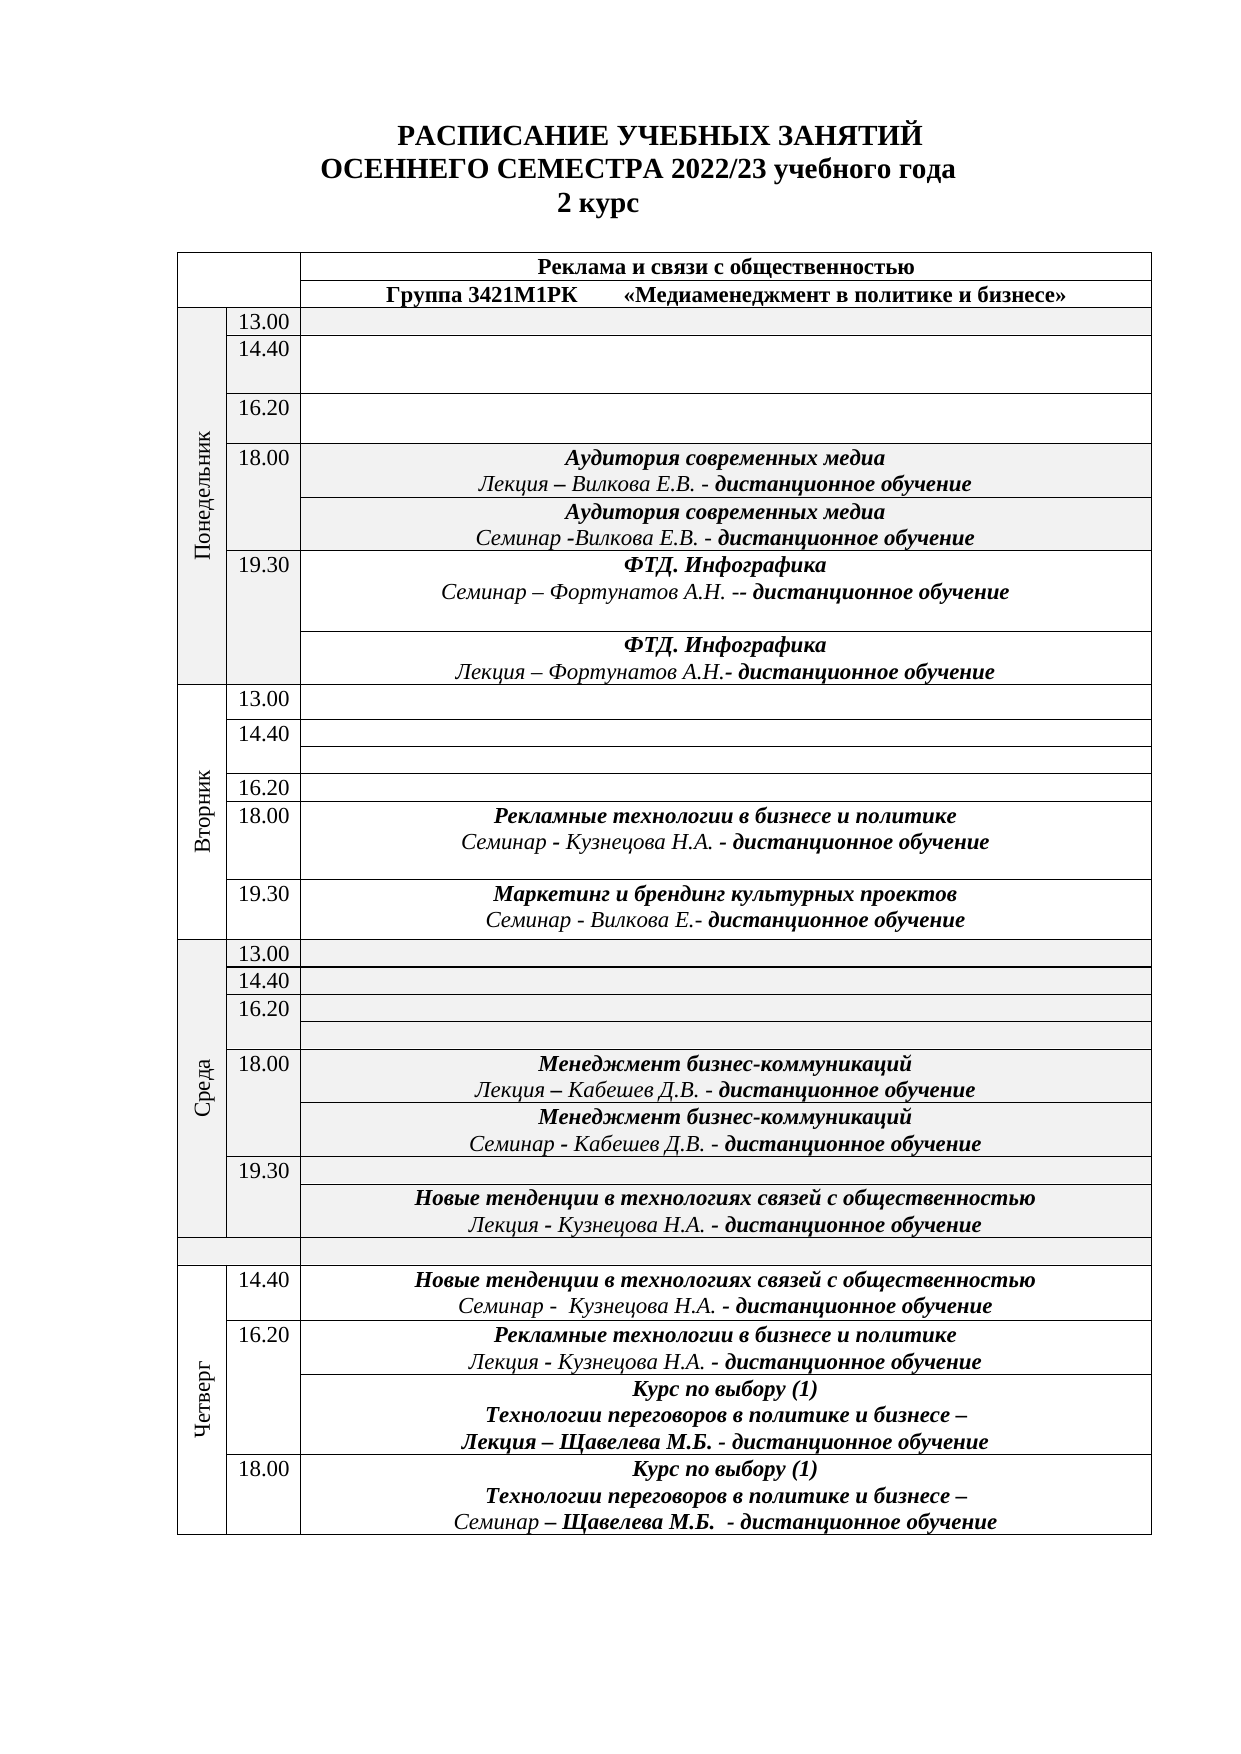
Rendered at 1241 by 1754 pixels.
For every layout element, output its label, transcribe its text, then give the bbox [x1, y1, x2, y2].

table_cell 19.30 [227, 1157, 300, 1237]
table_cell Среда [178, 940, 226, 1237]
table_cell Новые тенденции в технологиях связей с общественностью Лекция - Кузнецова Н.А. - дистанционное обучение [301, 1185, 1151, 1237]
text 2 курс [44, 185, 1152, 219]
table_cell Новые тенденции в технологиях связей с общественностью Семинар - Кузнецова Н.А. - дистанционное обучение [301, 1266, 1151, 1320]
table_cell ФТД. Инфографика Семинар – Фортунатов А.Н. -- дистанционное обучение [301, 551, 1151, 631]
table_cell 16.20 [227, 774, 300, 801]
table_cell [301, 308, 1151, 334]
table_cell 14.40 [227, 1266, 300, 1320]
table_cell Курс по выбору (1) Технологии переговоров в политике и бизнесе – Лекция – Щавелева М.Б. - дистанционное обучение [301, 1375, 1151, 1454]
table_cell 13.00 [227, 308, 300, 334]
table_cell 19.30 [227, 880, 300, 939]
table_cell [301, 968, 1151, 994]
table_header Реклама и связи с общественностью [301, 253, 1151, 280]
table_cell 18.00 [227, 1050, 300, 1156]
table_cell 14.40 [227, 336, 300, 393]
table_cell 16.20 [227, 995, 300, 1048]
table_cell Группа 3421М1РК «Медиаменеджмент в политике и бизнесе» [301, 281, 1151, 307]
table_cell [178, 1238, 300, 1264]
table_cell 18.00 [227, 1455, 300, 1534]
table_cell 16.20 [227, 394, 300, 443]
table_cell [301, 1022, 1151, 1048]
text РАСПИСАНИЕ УЧЕБНЫХ ЗАНЯТИЙ [44, 118, 1152, 152]
table_cell 14.40 [227, 968, 300, 994]
table_cell [301, 940, 1151, 966]
table_cell 14.40 [227, 720, 300, 773]
table_cell Четверг [178, 1266, 226, 1534]
table_cell ФТД. Инфографика Лекция – Фортунатов А.Н.- дистанционное обучение [301, 632, 1151, 684]
table_cell [301, 336, 1151, 393]
table_cell 13.00 [227, 685, 300, 718]
table_cell 13.00 [227, 940, 300, 966]
table_cell 18.00 [227, 444, 300, 550]
table_cell 19.30 [227, 551, 300, 684]
table_cell Аудитория современных медиа Лекция – Вилкова Е.В. - дистанционное обучение [301, 444, 1151, 497]
table_cell Менеджмент бизнес-коммуникаций Лекция – Кабешев Д.В. - дистанционное обучение [301, 1050, 1151, 1102]
table_cell [301, 1238, 1151, 1264]
table_cell Рекламные технологии в бизнесе и политике Лекция - Кузнецова Н.А. - дистанционное обучение [301, 1321, 1151, 1374]
text ОСЕННЕГО СЕМЕСТРА 2022/23 учебного года [44, 152, 1152, 185]
table_cell Понедельник [178, 308, 226, 684]
table_cell 18.00 [227, 802, 300, 878]
table_cell [301, 685, 1151, 718]
table_cell 16.20 [227, 1321, 300, 1454]
table_cell [301, 995, 1151, 1021]
table_cell Аудитория современных медиа Семинар -Вилкова Е.В. - дистанционное обучение [301, 498, 1151, 550]
table_cell Вторник [178, 685, 226, 939]
table_cell Рекламные технологии в бизнесе и политике Семинар - Кузнецова Н.А. - дистанционное обучение [301, 802, 1151, 878]
table_cell Курс по выбору (1) Технологии переговоров в политике и бизнесе – Семинар – Щавелева М.Б. - дистанционное обучение [301, 1455, 1151, 1534]
table_cell Маркетинг и брендинг культурных проектов Семинар - Вилкова Е.- дистанционное обучение [301, 880, 1151, 939]
table_cell Менеджмент бизнес-коммуникаций Семинар - Кабешев Д.В. - дистанционное обучение [301, 1103, 1151, 1156]
table_header [178, 253, 300, 307]
table_cell [301, 720, 1151, 746]
table_cell [301, 747, 1151, 773]
table_cell [301, 1157, 1151, 1183]
table_cell [301, 774, 1151, 801]
table_cell [301, 394, 1151, 443]
